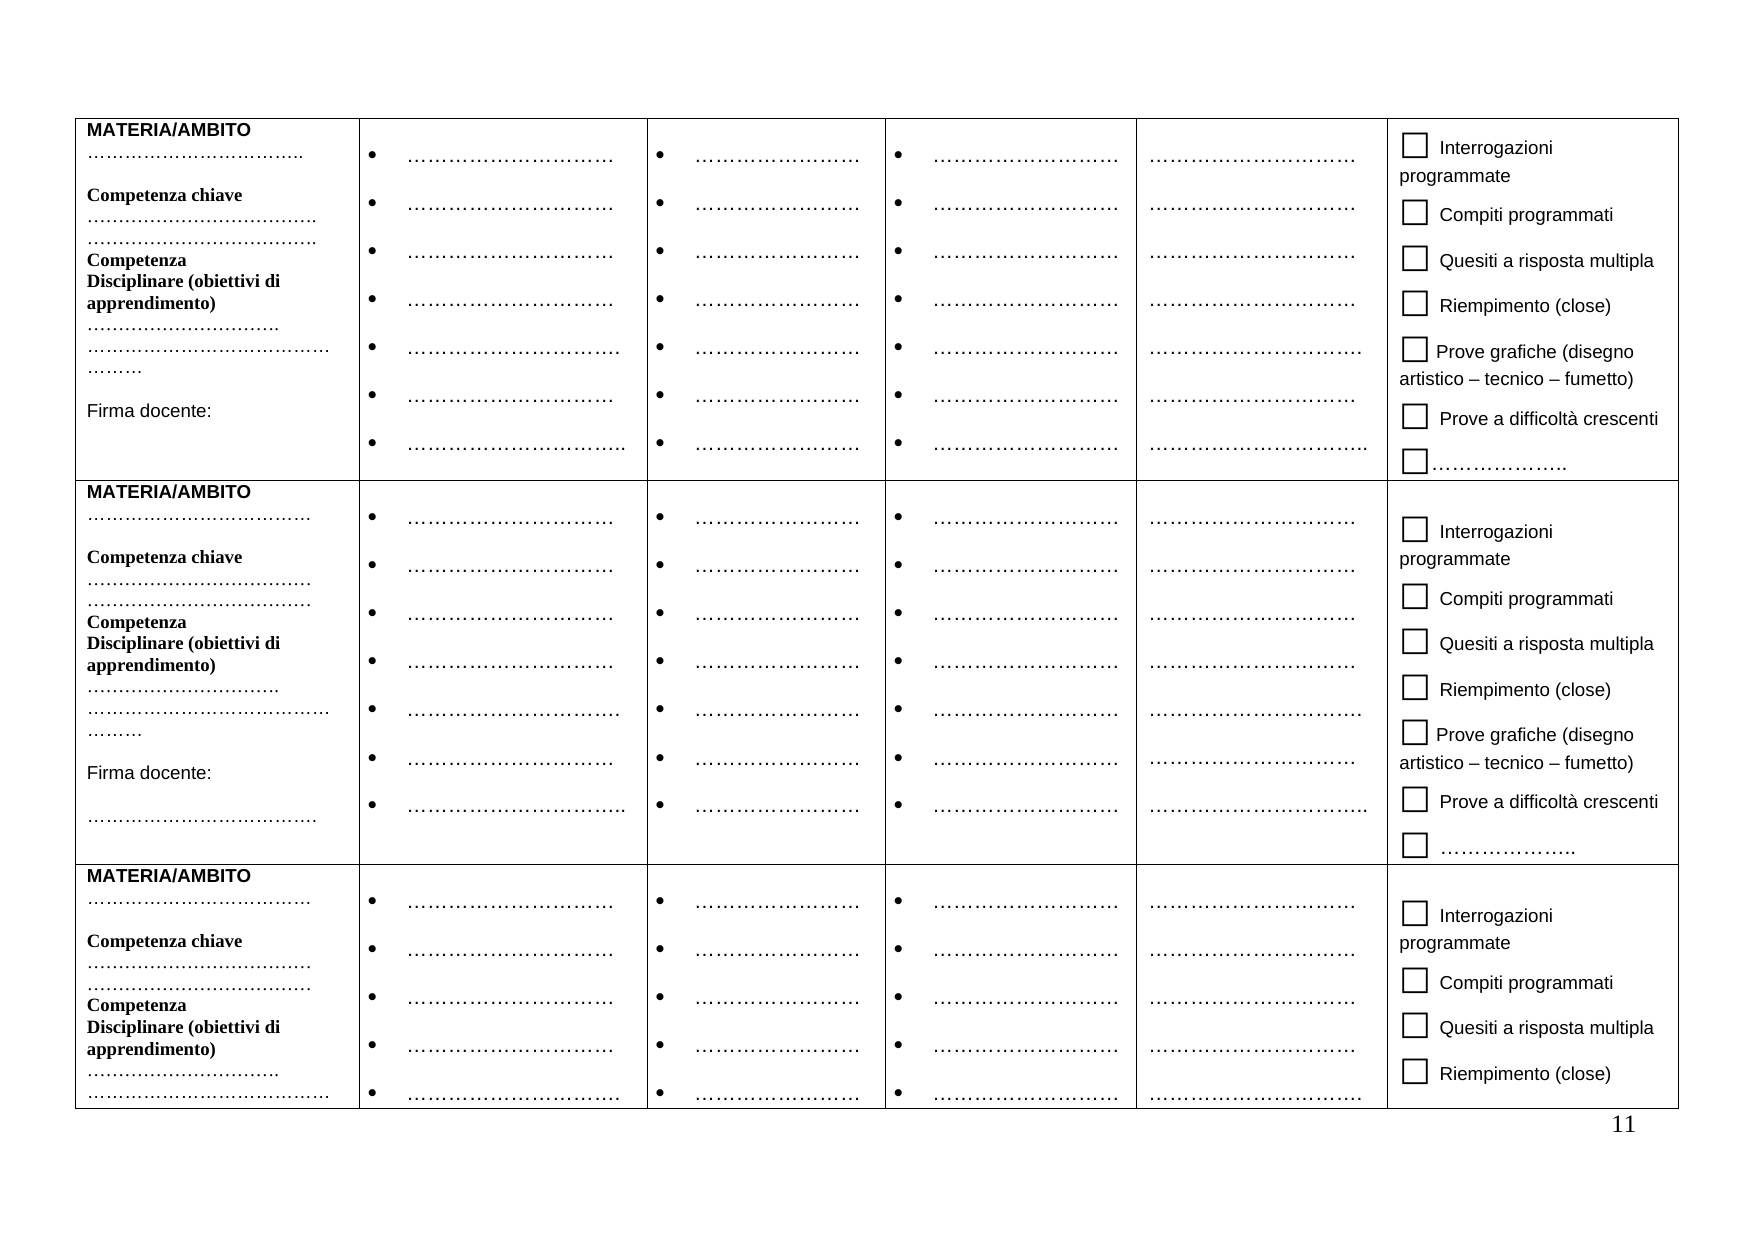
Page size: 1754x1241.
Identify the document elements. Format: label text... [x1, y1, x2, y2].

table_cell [1137, 865, 1387, 1108]
table_cell ………………………… ………………………… ………………………… ………………………… …………………………. ………………………… ………………………….. [1137, 481, 1387, 864]
table_cell MATERIA/AMBITO …………………………….. Competenza chiave ………………………………. ………………………………. Competenza Disciplinare (obiettivi di apprendimento) ………………………….………………………………………… Firma docente: [76, 119, 359, 480]
table_cell ………………………… ………………………… ………………………… ………………………… …………………………. ………………………… ………………………….. [360, 481, 647, 864]
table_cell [648, 865, 885, 1108]
table_cell ………………………… ………………………… ………………………… ………………………… …………………………. ………………………… ………………………….. [360, 119, 647, 480]
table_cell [1388, 865, 1678, 1108]
table_cell ………………………… ………………………… ………………………… ………………………… …………………………. ………………………… ………………………….. [1137, 119, 1387, 480]
table_cell ……………………… ……………………… ……………………… ……………………… ……………………… ……………………… ……………………… [886, 481, 1136, 864]
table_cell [76, 865, 359, 1108]
table_cell ……………………… ……………………… ……………………… ……………………… ……………………… ……………………… ……………………… [886, 119, 1136, 480]
table_cell …………………… …………………… …………………… …………………… …………………… …………………… …………………… [648, 119, 885, 480]
table_cell …………………… …………………… …………………… …………………… …………………… …………………… …………………… [648, 481, 885, 864]
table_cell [886, 865, 1136, 1108]
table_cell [360, 865, 647, 1108]
